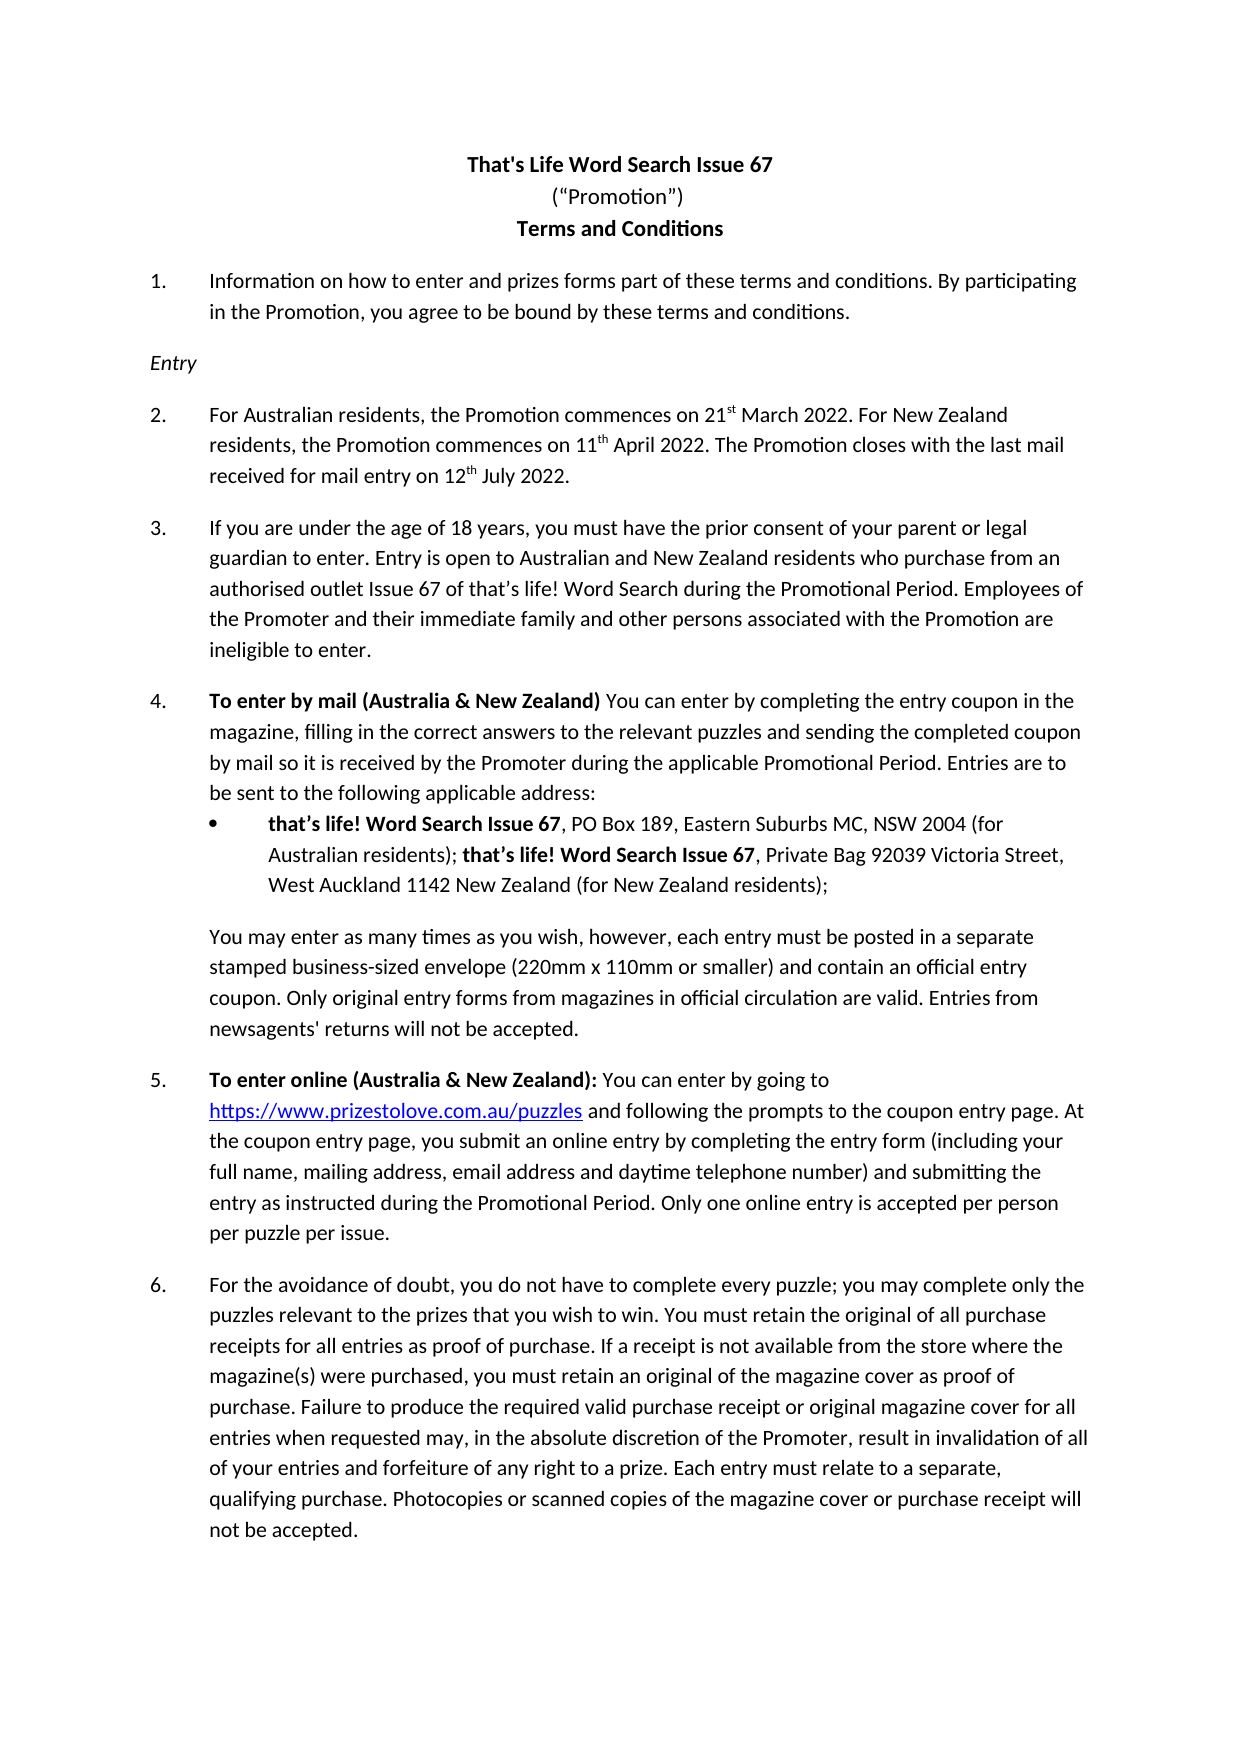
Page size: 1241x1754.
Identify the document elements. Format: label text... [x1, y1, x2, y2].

text (“Promotion”) Terms and Conditions [150, 182, 1090, 242]
list For the avoidance of doubt, you do not have to complete every puzzle; you may complete only the puzzles relevant to the prizes that you wish to win. You must retain the original of all purchase receipts for all entries as proof of purchase. If a receipt is not available from the store where the magazine(s) were purchased, you must retain an original of the magazine cover as proof of purchase. Failure to produce the required valid purchase receipt or original magazine cover for all entries when requested may, in the absolute discretion of the Promoter, result in invalidation of all of your entries and forfeiture of any right to a prize. Each entry must relate to a separate, qualifying purchase. Photocopies or scanned copies of the magazine cover or purchase receipt will not be accepted. [150, 1271, 1090, 1542]
list If you are under the age of 18 years, you must have the prior consent of your parent or legal guardian to enter. Entry is open to Australian and New Zealand residents who purchase from an authorised outlet Issue 67 of that’s life! Word Search during the Promotional Period. Employees of the Promoter and their immediate family and other persons associated with the Promotion are ineligible to enter. [150, 514, 1090, 663]
list To enter by mail (Australia & New Zealand) You can enter by completing the entry coupon in the magazine, filling in the correct answers to the relevant puzzles and sending the completed coupon by mail so it is received by the Promoter during the applicable Promotional Period. Entries are to be sent to the following applicable address: [150, 688, 1090, 806]
text That's Life Word Search Issue 67 [150, 150, 1090, 178]
text You may enter as many times as you wish, however, each entry must be posted in a separate stamped business-sized envelope (220mm x 110mm or smaller) and contain an official entry coupon. Only original entry forms from magazines in official circulation are valid. Entries from newsagents' returns will not be accepted. [209, 923, 1090, 1041]
list that’s life! Word Search Issue 67, PO Box 189, Eastern Suburbs MC, NSW 2004 (for Australian residents); that’s life! Word Search Issue 67, Private Bag 92039 Victoria Street, West Auckland 1142 New Zealand (for New Zealand residents); [209, 810, 1090, 898]
list Information on how to enter and prizes forms part of these terms and conditions. By participating in the Promotion, you agree to be bound by these terms and conditions. [150, 267, 1090, 325]
text Entry [150, 349, 1090, 376]
list For Australian residents, the Promotion commences on 21st March 2022. For New Zealand residents, the Promotion commences on 11th April 2022. The Promotion closes with the last mail received for mail entry on 12th July 2022. [150, 401, 1090, 489]
list To enter online (Australia & New Zealand): You can enter by going to https://www.prizestolove.com.au/puzzles and following the prompts to the coupon entry page. At the coupon entry page, you submit an online entry by completing the entry form (including your full name, mailing address, email address and daytime telephone number) and submitting the entry as instructed during the Promotional Period. Only one online entry is accepted per person per puzzle per issue. [150, 1066, 1090, 1246]
